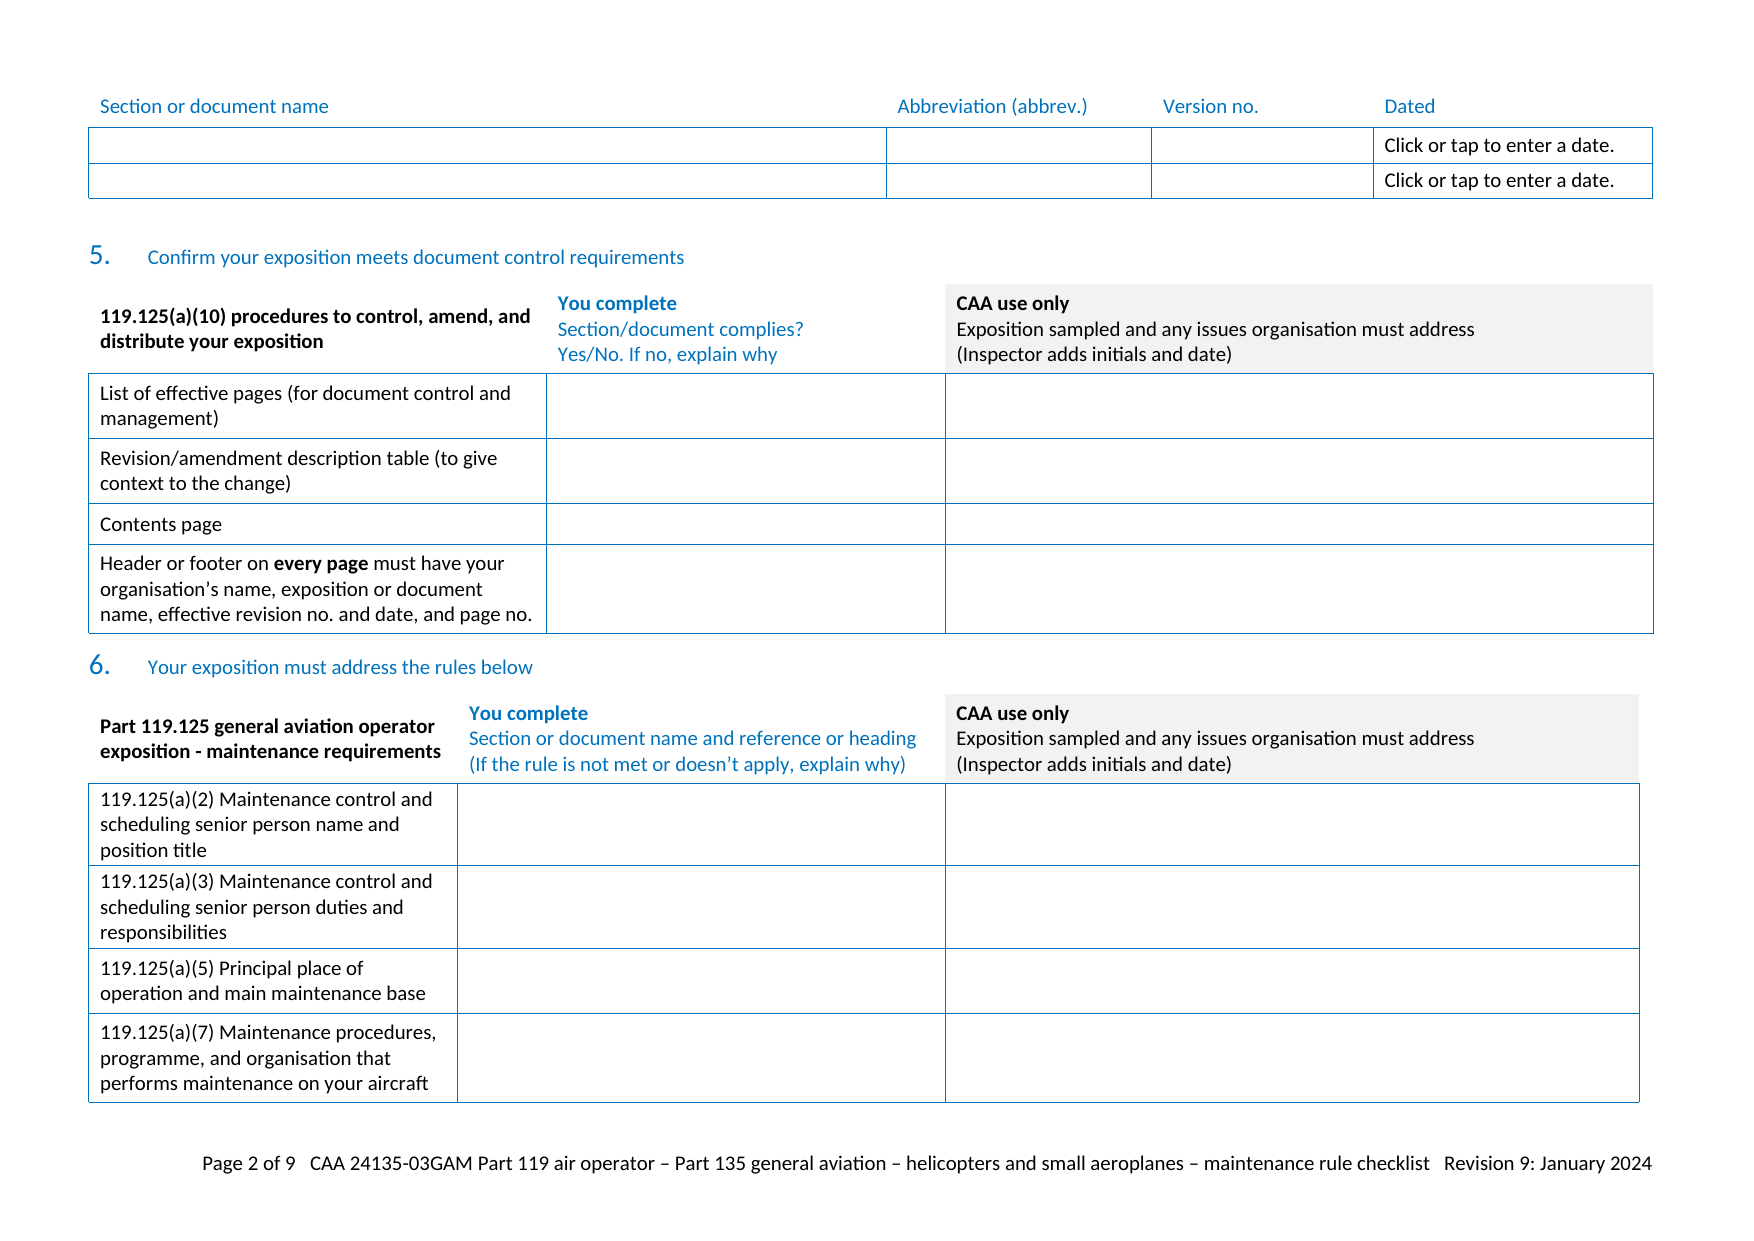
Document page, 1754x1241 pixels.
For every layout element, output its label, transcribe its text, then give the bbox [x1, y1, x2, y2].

table_cell Contents page [89, 504, 546, 544]
table_header Dated [1373, 86, 1653, 127]
table_cell [458, 949, 945, 1013]
list Your exposition must address the rules below [89, 646, 1654, 681]
table_header CAA use only Exposition sampled and any issues organisation must address (Inspector adds initials and date) [945, 284, 1653, 373]
table_cell 119.125(a)(7) Maintenance procedures, programme, and organisation that performs maintenance on your aircraft [89, 1014, 457, 1101]
table_cell [946, 866, 1639, 948]
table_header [886, 86, 1152, 127]
table_cell [547, 439, 945, 503]
table_cell [946, 1014, 1639, 1101]
table_cell [458, 1014, 945, 1101]
table_cell Revision/amendment description table (to give context to the change) [89, 439, 546, 503]
table_cell [887, 164, 1151, 198]
table_cell [1152, 164, 1373, 198]
table_cell [946, 545, 1653, 633]
table_cell [458, 866, 945, 948]
table_cell [946, 949, 1639, 1013]
table_cell 119.125(a)(3) Maintenance control and scheduling senior person duties and responsibilities [89, 866, 457, 948]
table_cell [1152, 128, 1373, 162]
table_cell List of effective pages (for document control and management) [89, 374, 546, 438]
table_cell [946, 504, 1653, 544]
table_cell [458, 784, 945, 865]
table_cell [547, 545, 945, 633]
table_header 119.125(a)(10) procedures to control, amend, and distribute your exposition [89, 284, 546, 373]
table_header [89, 86, 886, 127]
table_header You complete Section or document name and reference or heading (If the rule is not met or doesn’t apply, explain why) [458, 694, 945, 782]
table_cell [89, 164, 886, 198]
table_header You complete Section/document complies? Yes/No. If no, explain why [546, 284, 945, 373]
list Confirm your exposition meets document control requirements [89, 236, 1654, 272]
table_cell 119.125(a)(2) Maintenance control and scheduling senior person name and position title [89, 784, 457, 865]
table_cell [89, 128, 886, 162]
table_cell [887, 128, 1151, 162]
table_cell Header or footer on every page must have your organisation’s name, exposition or document name, effective revision no. and date, and page no. [89, 545, 546, 633]
table_cell [547, 374, 945, 438]
table_header Part 119.125 general aviation operator exposition - maintenance requirements [89, 694, 458, 782]
table_header Version no. [1152, 86, 1373, 127]
table_cell [946, 374, 1653, 438]
table_cell [946, 439, 1653, 503]
table_header CAA use only Exposition sampled and any issues organisation must address (Inspector adds initials and date) [945, 694, 1639, 782]
table_cell [547, 504, 945, 544]
table_cell 119.125(a)(5) Principal place of operation and main maintenance base [89, 949, 457, 1013]
table_cell [946, 784, 1639, 865]
